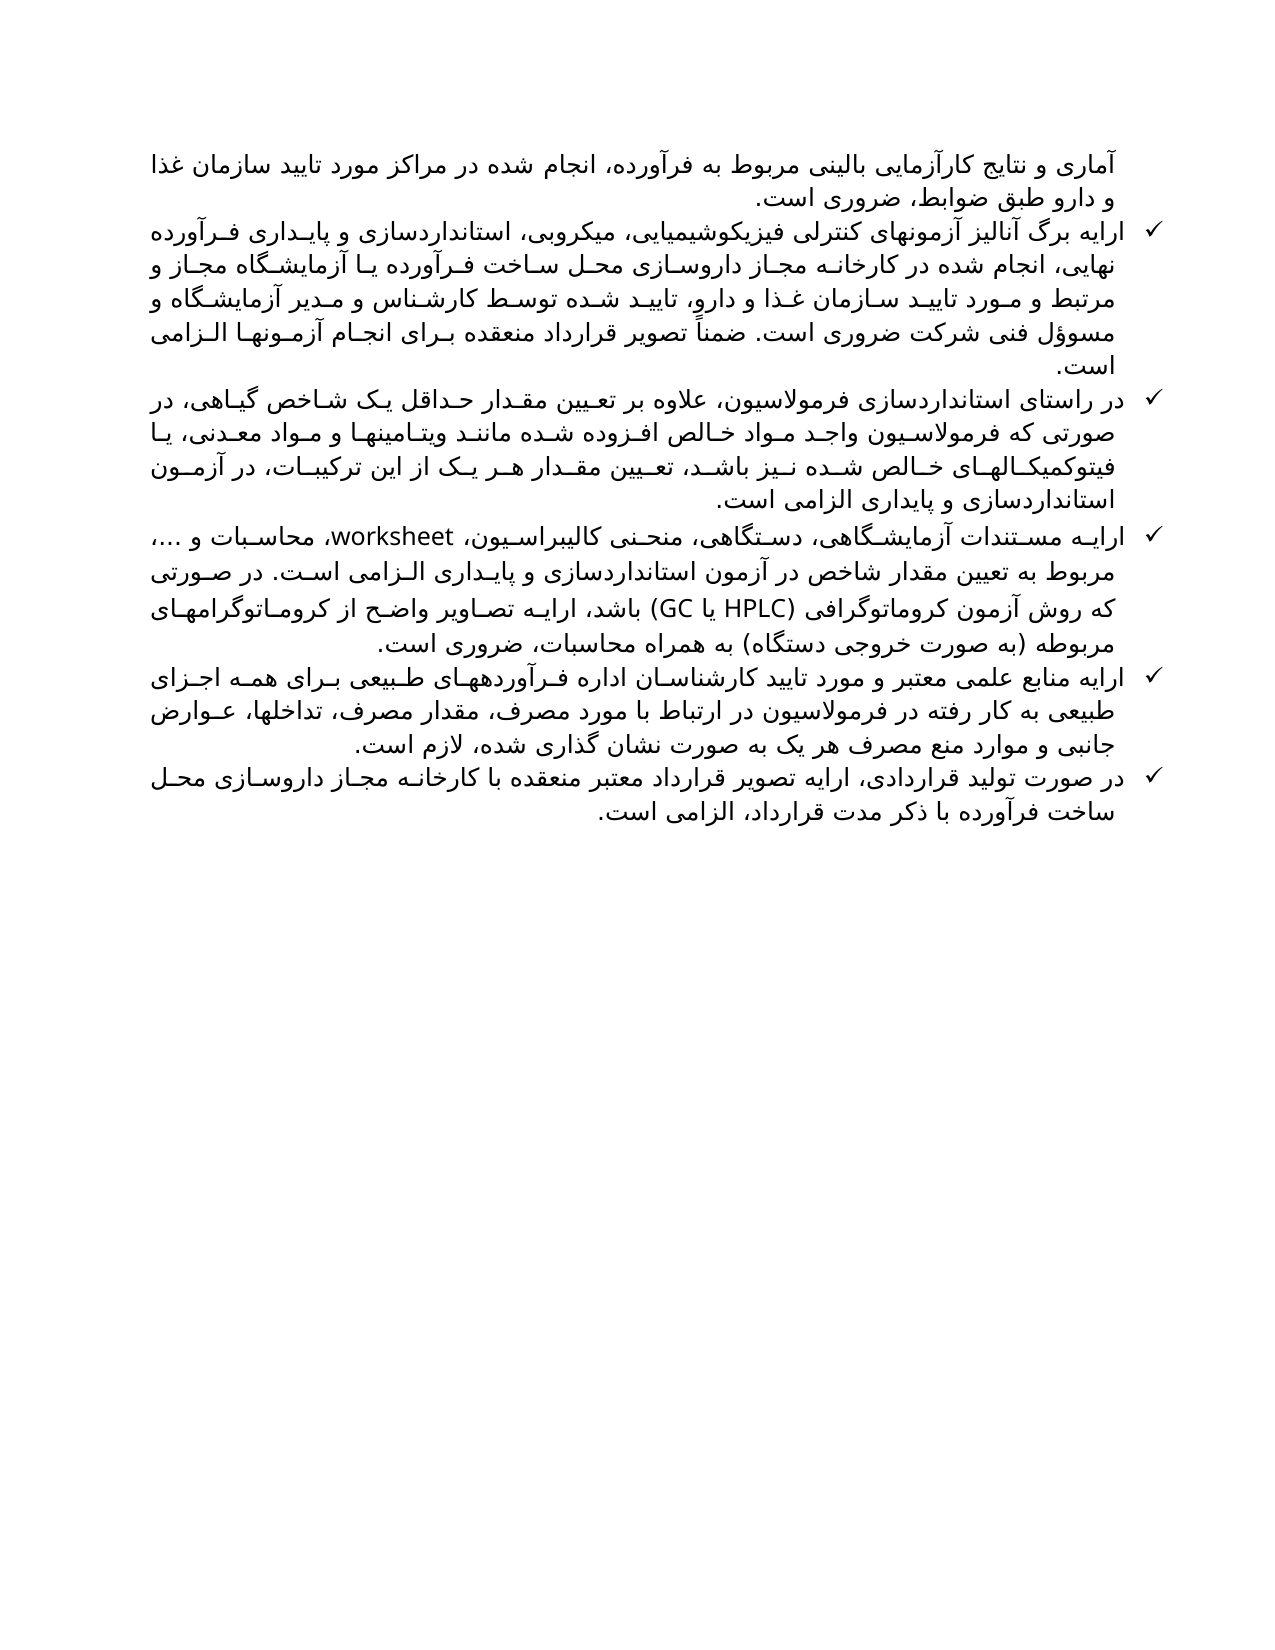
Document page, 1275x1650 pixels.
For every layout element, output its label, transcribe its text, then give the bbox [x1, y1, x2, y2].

list ارایه برگ آنالیز آزمونهای کنترلی فیزیکوشیمیایی، میکروبی، استانداردسازی و پایداری فرآورده نهایی، انجام شده در کارخانه مجاز داروسازی محل ساخت فرآورده یا آزمایشگاه مجاز و مرتبط و مورد تایید سازمان غذا و دارو، تایید شده توسط کارشناس و مدیر آزمایشگاه و مسوؤل فنی شرکت ضروری است. ضمناً تصویر قرارداد منعقده برای انجام آزمونها الزامی است. [150, 217, 1144, 380]
list ارایه مستندات آزمایشگاهی، دستگاهی، منحنی کالیبراسیون، worksheet، محاسبات و ...، مربوط به تعیین مقدار شاخص در آزمون استانداردسازی و پایداری الزامی است. در صورتی که روش آزمون کروماتوگرافی (HPLC یا GC) باشد، ارایه تصاویر واضح از کروماتوگرامهای مربوطه (به صورت خروجی دستگاه) به همراه محاسبات، ضروری است. [150, 519, 1144, 658]
list در راستای استانداردسازی فرمولاسیون، علاوه بر تعیین مقدار حداقل یک شاخص گیاهی، در صورتی که فرمولاسیون واجد مواد خالص افزوده شده مانند ویتامینها و مواد معدنی، یا فیتوکمیکالهای خالص شده نیز باشد، تعیین مقدار هر یک از این ترکیبات، در آزمون استانداردسازی و پایداری الزامی است. [150, 385, 1144, 514]
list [150, 150, 1144, 213]
list ارایه منابع علمی معتبر و مورد تایید کارشناسان اداره فرآوردههای طبیعی برای همه اجزای طبیعی به کار رفته در فرمولاسیون در ارتباط با مورد مصرف، مقدار مصرف، تداخلها، عوارض جانبی و موارد منع مصرف هر یک به صورت نشان گذاری شده، لازم است. [150, 663, 1144, 759]
list در صورت تولید قراردادی، ارایه تصویر قرارداد معتبر منعقده با کارخانه مجاز داروسازی محل ساخت فرآورده با ذکر مدت قرارداد، الزامی است. [150, 763, 1144, 826]
